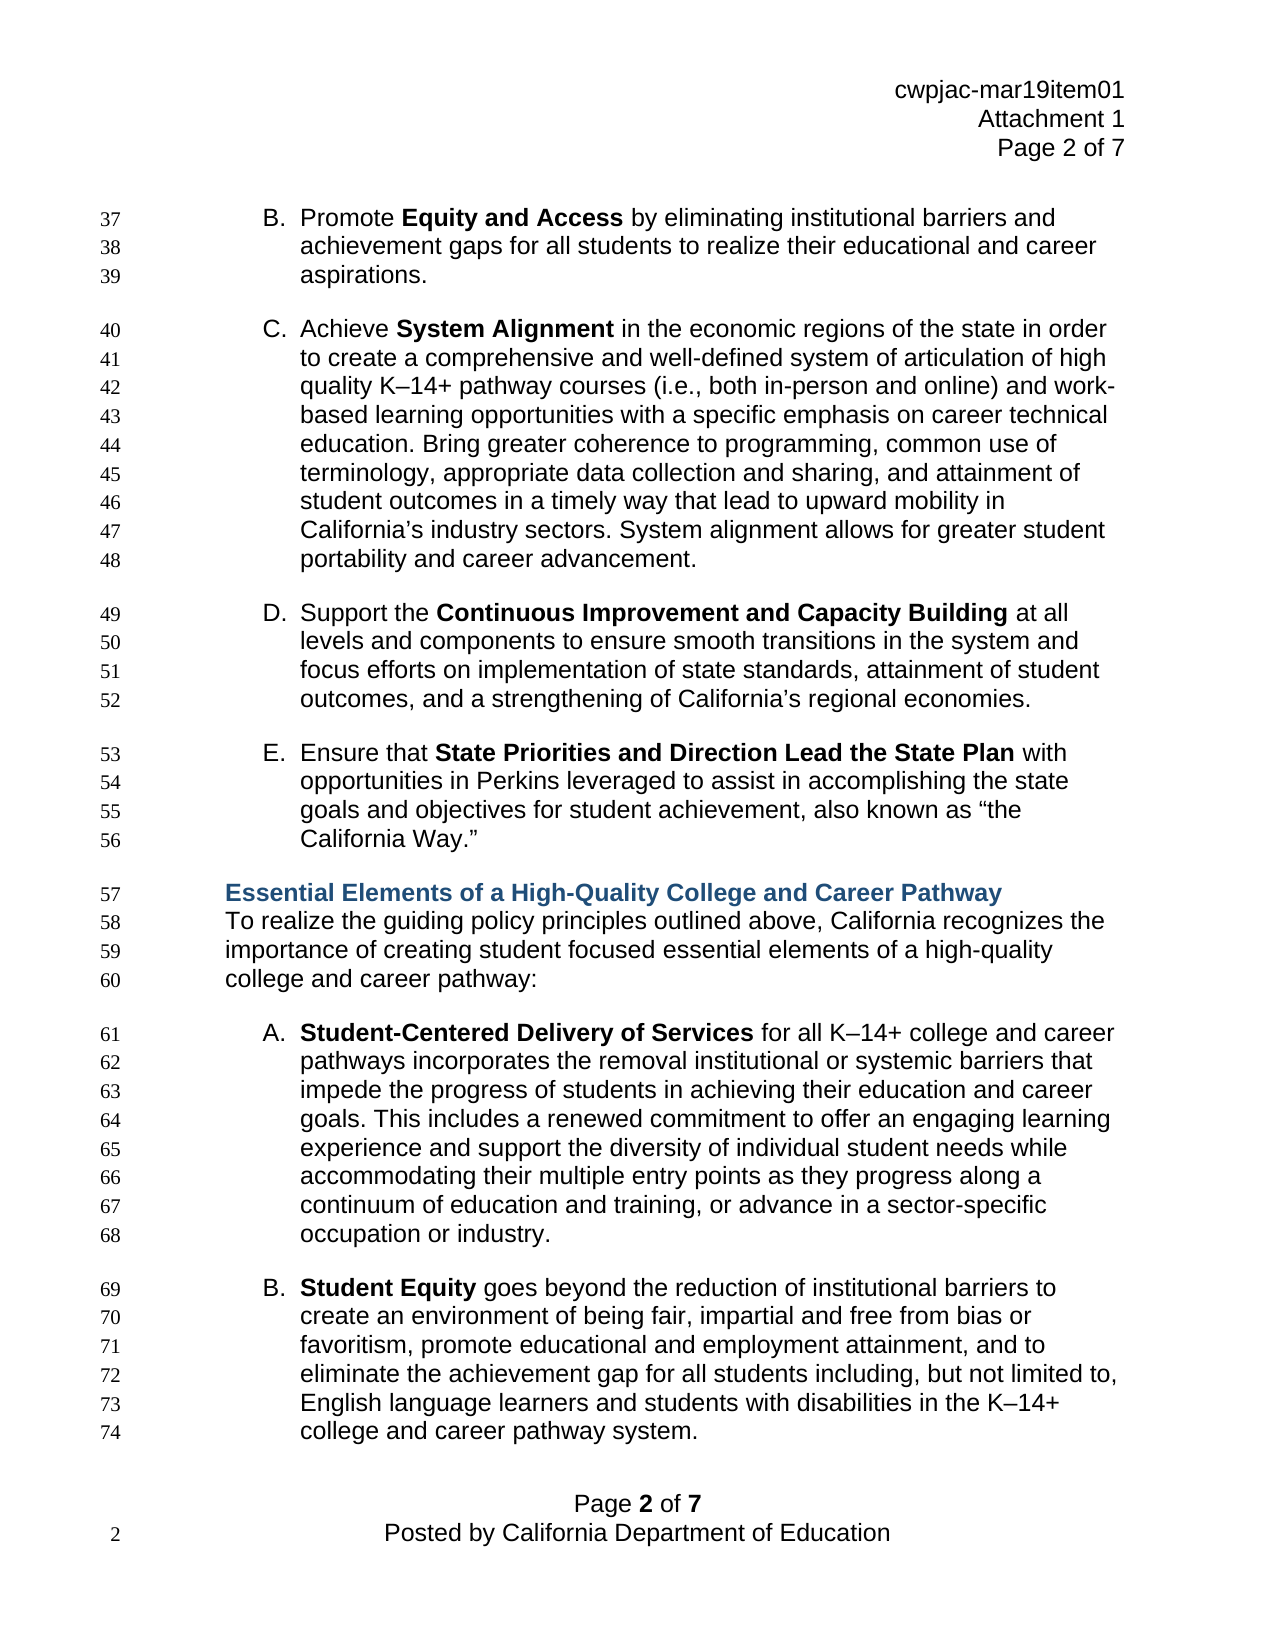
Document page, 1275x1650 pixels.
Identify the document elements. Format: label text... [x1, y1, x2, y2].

list Support the Continuous Improvement and Capacity Building at all levels and components to ensure smooth transitions in the system and focus efforts on implementation of state standards, attainment of student outcomes, and a strengthening of California’s regional economies. [262, 597, 1125, 712]
text To realize the guiding policy principles outlined above, California recognizes the importance of creating student focused essential elements of a high-quality college and career pathway: [225, 906, 1125, 992]
list Achieve System Alignment in the economic regions of the state in order to create a comprehensive and well-defined system of articulation of high quality K–14+ pathway courses (i.e., both in-person and online) and work-based learning opportunities with a specific emphasis on career technical education. Bring greater coherence to programming, common use of terminology, appropriate data collection and sharing, and attainment of student outcomes in a timely way that lead to upward mobility in California’s industry sectors. System alignment allows for greater student portability and career advancement. [262, 314, 1125, 572]
subtitle Essential Elements of a High-Quality College and Career Pathway [225, 877, 1125, 906]
list Student Equity goes beyond the reduction of institutional barriers to create an environment of being fair, impartial and free from bias or favoritism, promote educational and employment attainment, and to eliminate the achievement gap for all students including, but not limited to, English language learners and students with disabilities in the K–14+ college and career pathway system. [262, 1272, 1125, 1445]
list Ensure that State Priorities and Direction Lead the State Plan with opportunities in Perkins leveraged to assist in accomplishing the state goals and objectives for student achievement, also known as “the California Way.” [262, 737, 1125, 852]
list Promote Equity and Access by eliminating institutional barriers and achievement gaps for all students to realize their educational and career aspirations. [262, 202, 1125, 289]
list Student-Centered Delivery of Services for all K–14+ college and career pathways incorporates the removal institutional or systemic barriers that impede the progress of students in achieving their education and career goals. This includes a renewed commitment to offer an engaging learning experience and support the diversity of individual student needs while accommodating their multiple entry points as they progress along a continuum of education and training, or advance in a sector-specific occupation or industry. [262, 1017, 1125, 1247]
